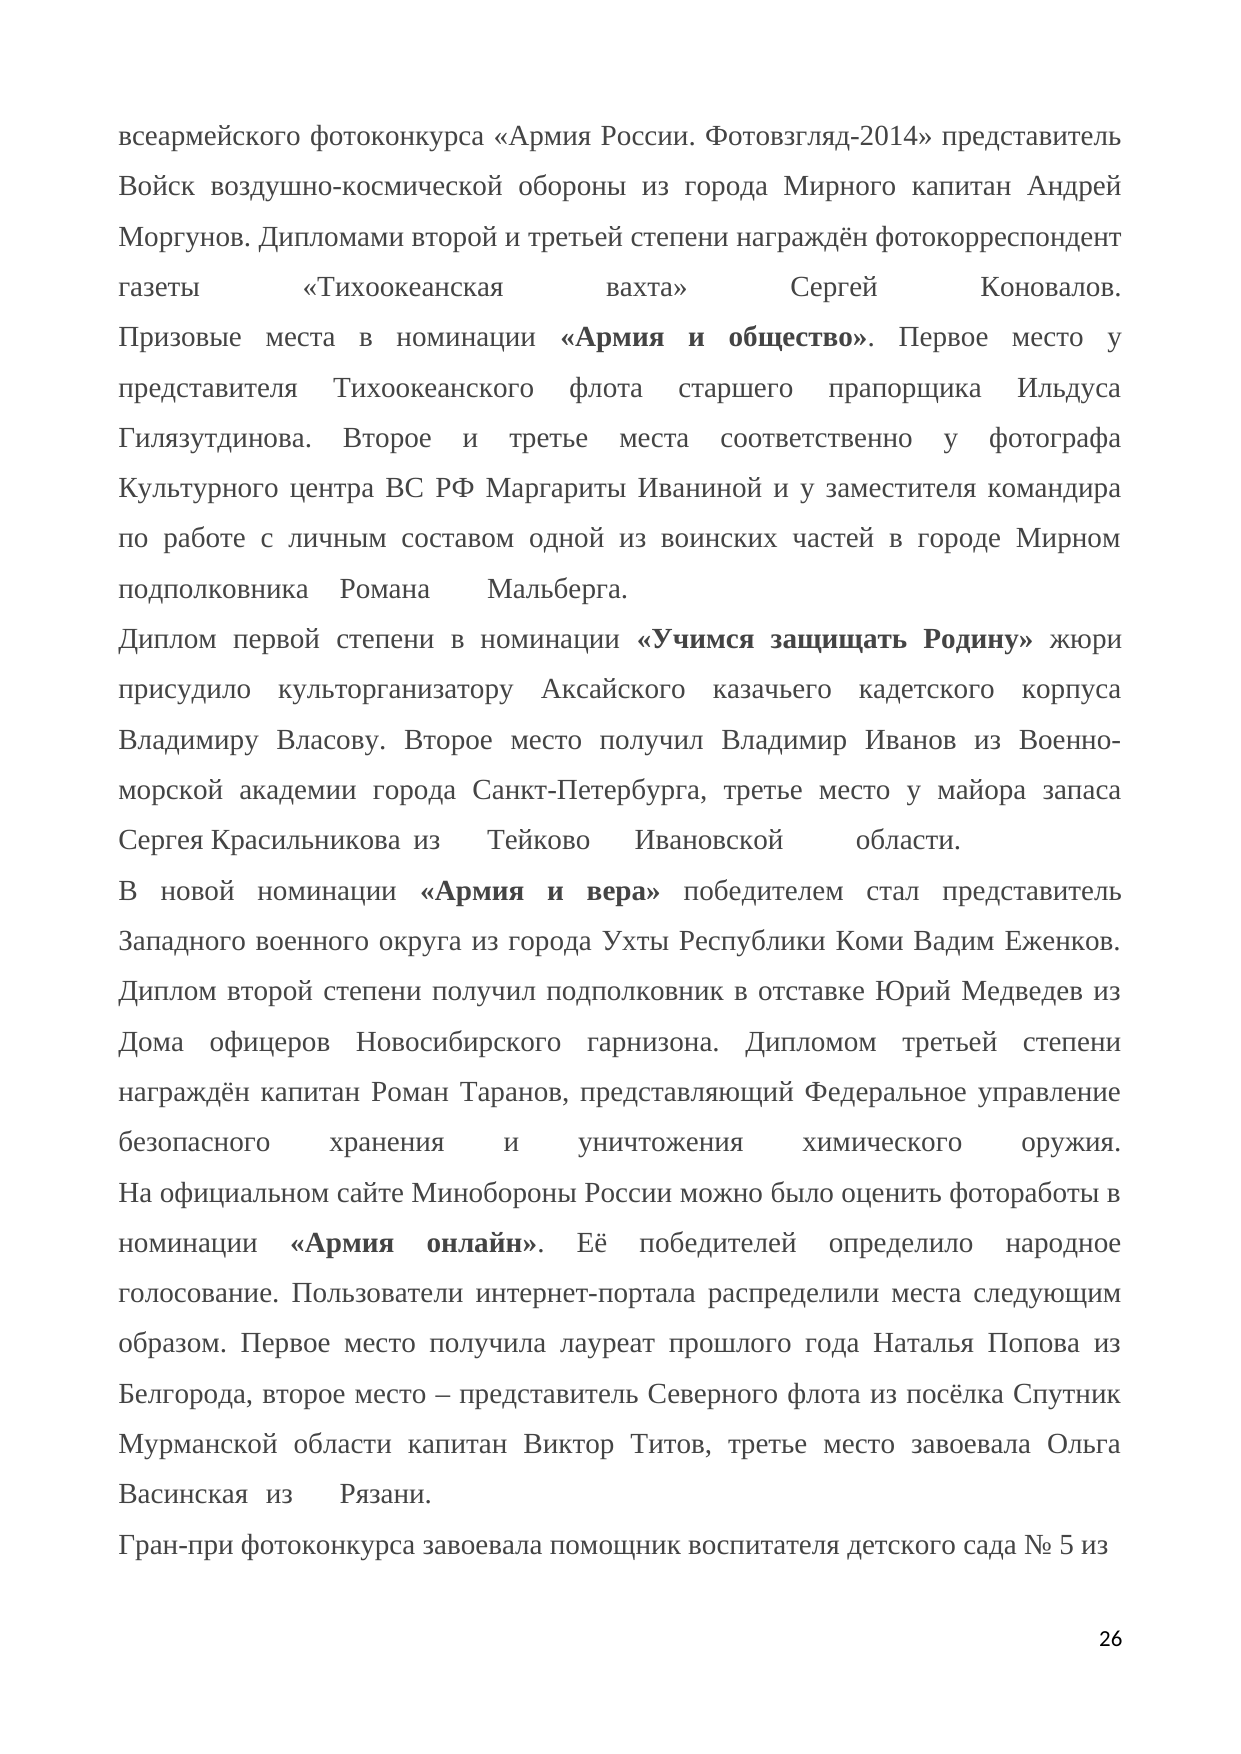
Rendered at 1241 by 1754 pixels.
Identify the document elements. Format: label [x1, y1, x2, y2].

text [118, 118, 1122, 1560]
